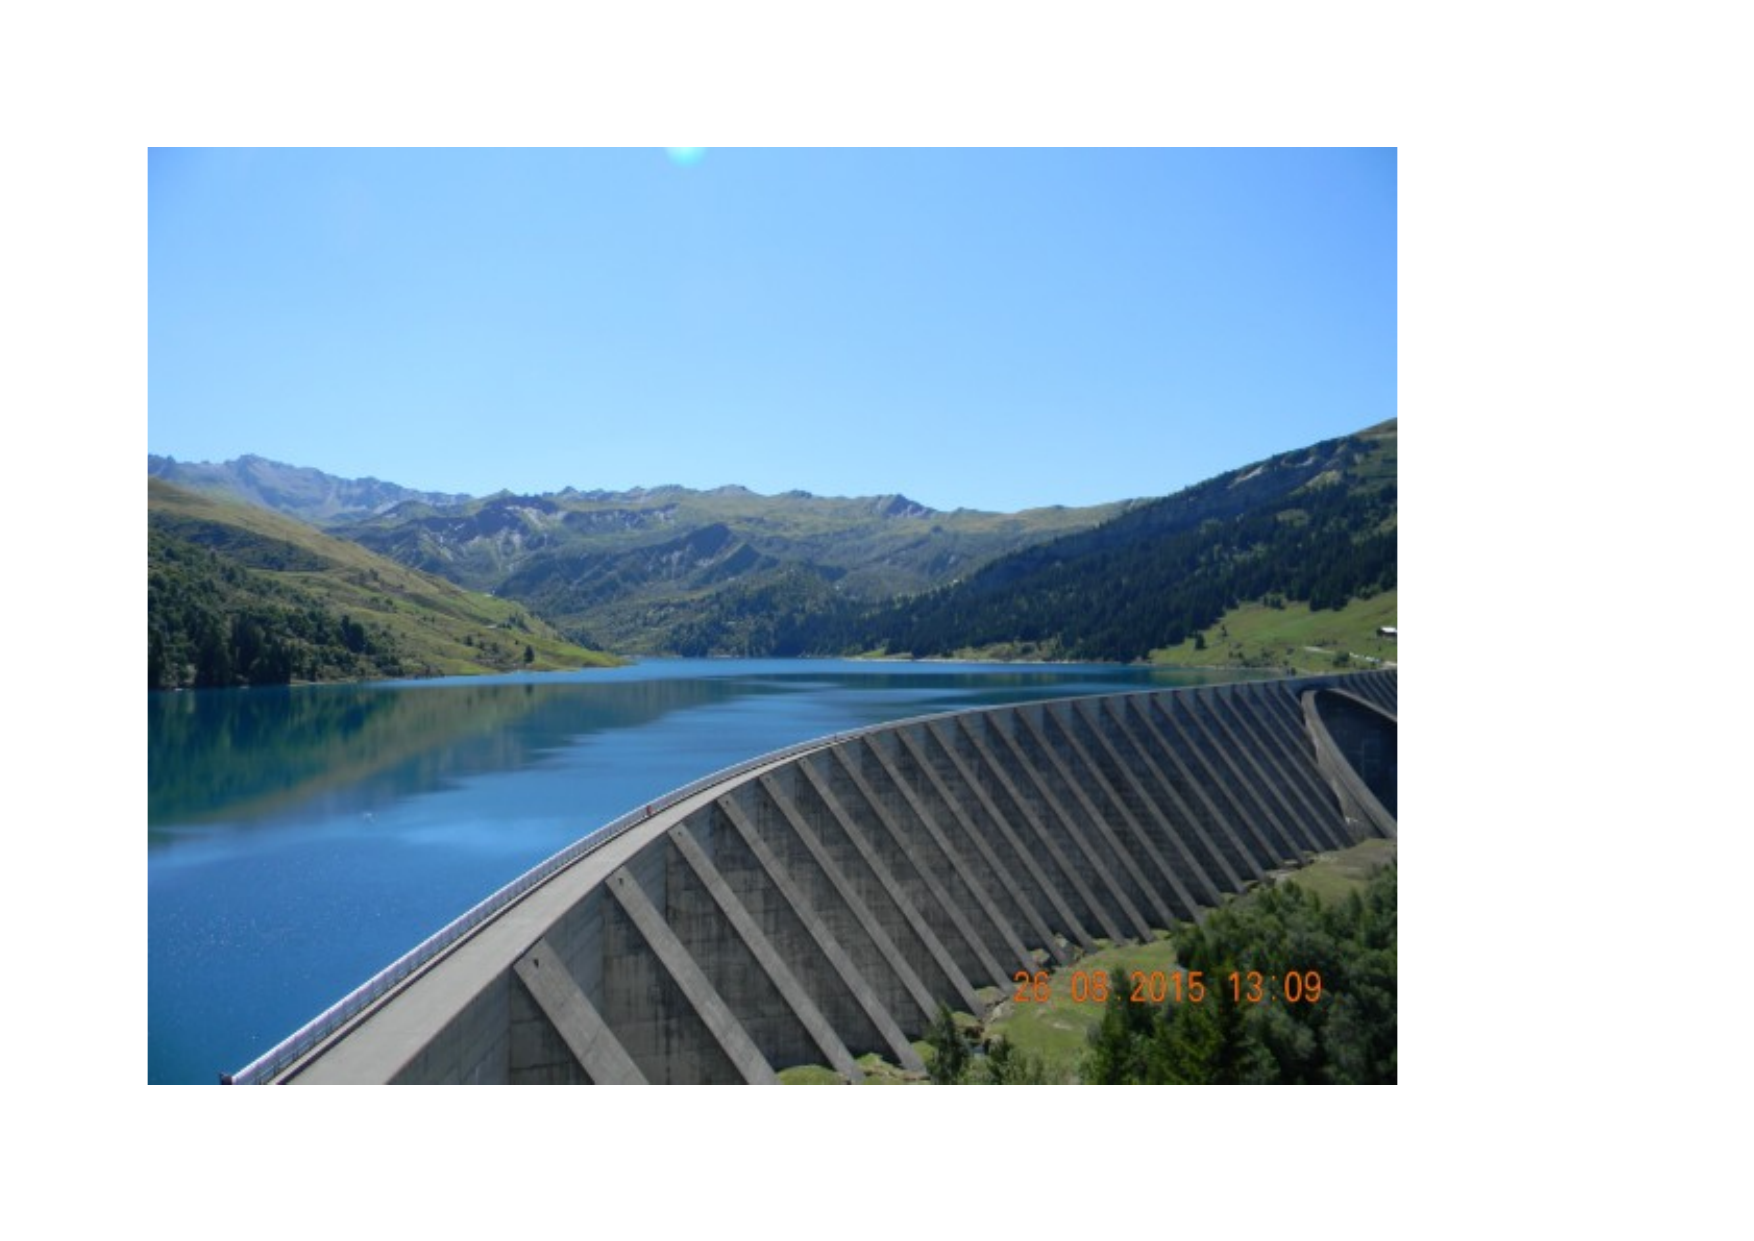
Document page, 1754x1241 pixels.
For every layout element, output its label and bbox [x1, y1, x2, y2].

picture [147, 147, 1398, 1085]
